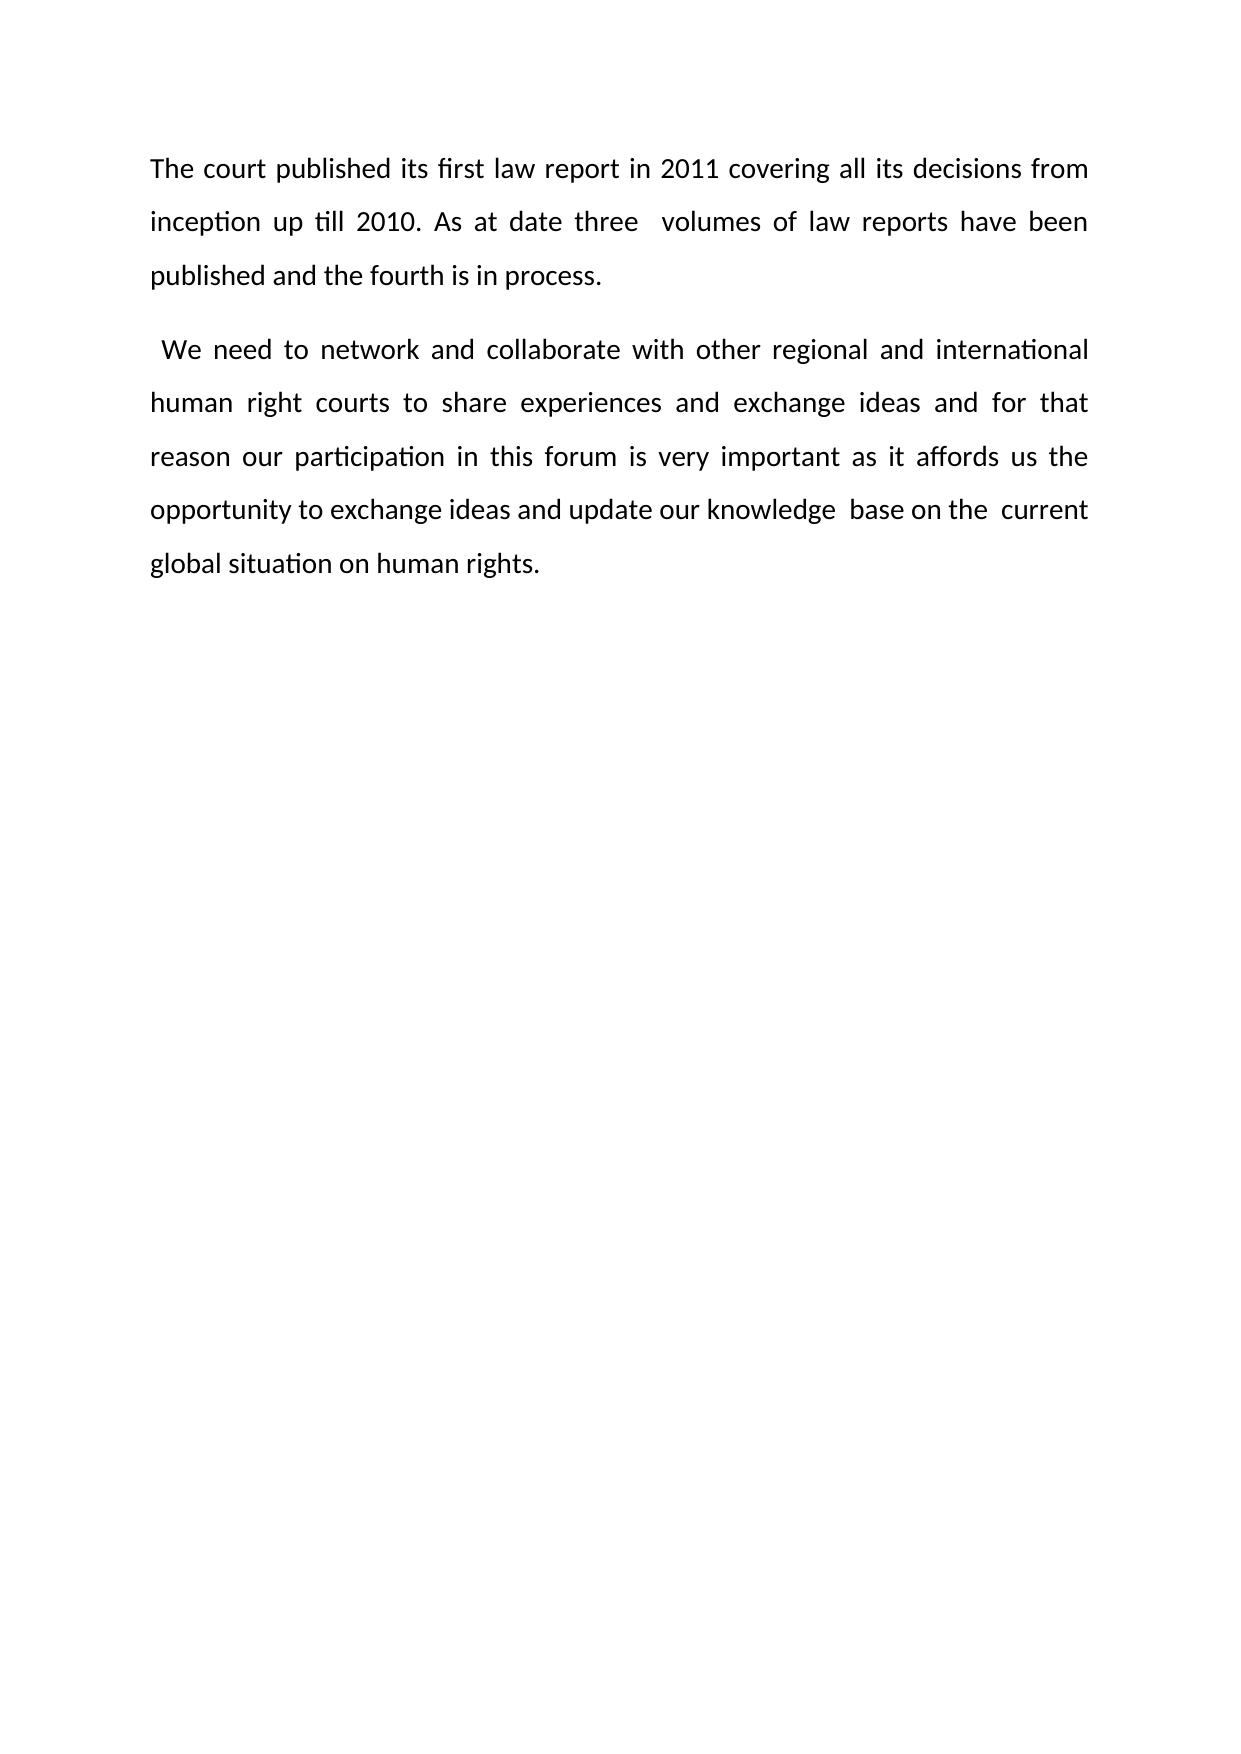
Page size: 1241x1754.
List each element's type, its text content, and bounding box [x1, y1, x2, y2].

text The court published its first law report in 2011 covering all its decisions from inception up till 2010. As at date three volumes of law reports have been published and the fourth is in process. [150, 150, 1090, 292]
text We need to network and collaborate with other regional and international human right courts to share experiences and exchange ideas and for that reason our participation in this forum is very important as it affords us the opportunity to exchange ideas and update our knowledge base on the current global situation on human rights. [150, 331, 1090, 581]
